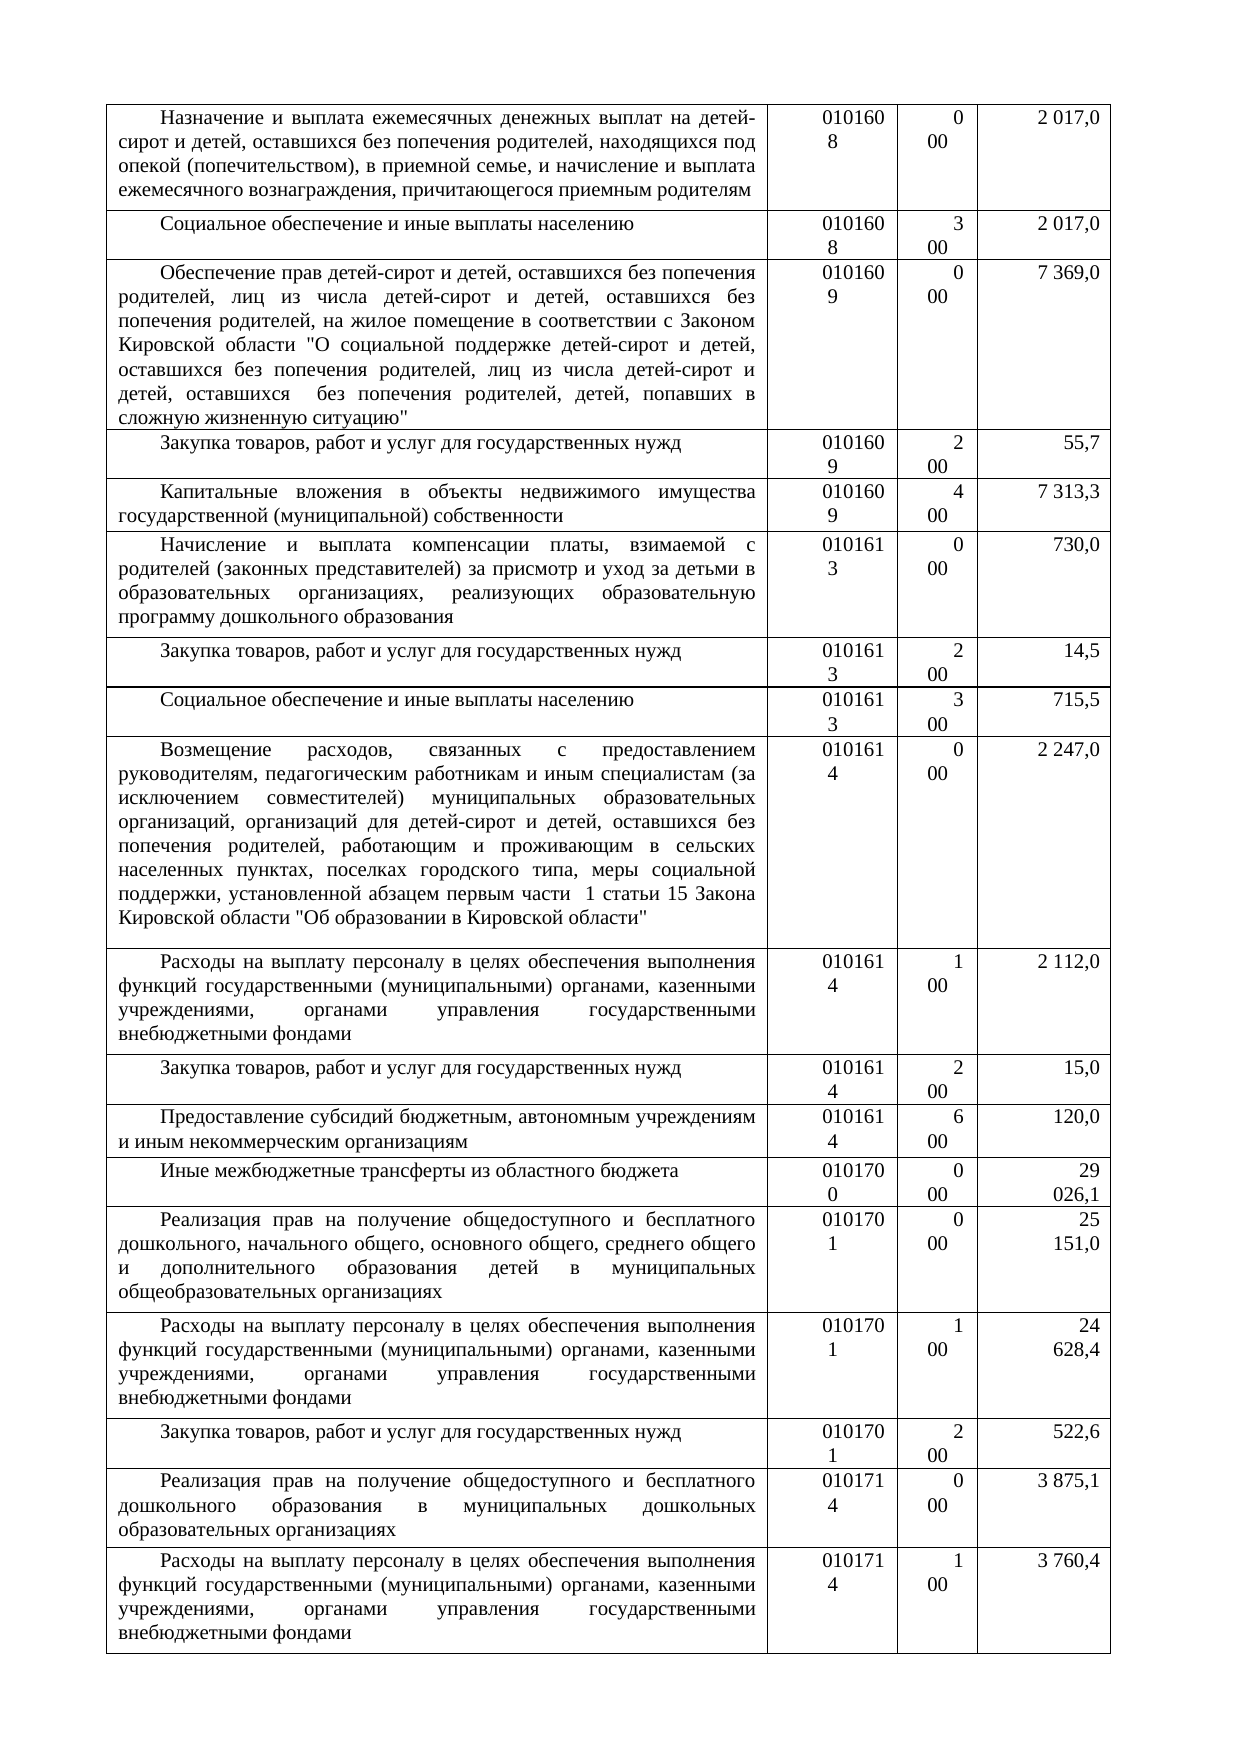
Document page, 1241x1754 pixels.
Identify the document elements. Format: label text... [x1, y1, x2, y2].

table_cell 0101700 [768, 1158, 897, 1206]
table_cell 3 875,1 [978, 1469, 1110, 1547]
table_cell 0101614 [768, 949, 897, 1054]
table_cell 3 760,4 [978, 1548, 1110, 1653]
table_cell Закупка товаров, работ и услуг для государственных нужд [107, 1055, 767, 1103]
table_cell 000 [898, 737, 977, 948]
table_cell 2 247,0 [978, 737, 1110, 948]
table_cell 120,0 [978, 1105, 1110, 1157]
table_cell 400 [898, 479, 977, 531]
table_cell 0101614 [768, 1105, 897, 1157]
table_cell 0101701 [768, 1207, 897, 1312]
table_cell 715,5 [978, 688, 1110, 736]
table_cell 55,7 [978, 430, 1110, 478]
table_cell 100 [898, 1313, 977, 1418]
table_cell 0101701 [768, 1419, 897, 1467]
table_cell 0101714 [768, 1469, 897, 1547]
table_cell 100 [898, 1548, 977, 1653]
table_cell 7 369,0 [978, 260, 1110, 429]
table_cell Реализация прав на получение общедоступного и бесплатного дошкольного, начального общего, основного общего, среднего общего и дополнительного образования детей в муниципальных общеобразовательных организациях [107, 1207, 767, 1312]
table_cell 600 [898, 1105, 977, 1157]
table_cell 0101714 [768, 1548, 897, 1653]
table_cell 2 017,0 [978, 211, 1110, 259]
table_cell Обеспечение прав детей-сирот и детей, оставшихся без попечения родителей, лиц из числа детей-сирот и детей, оставшихся без попечения родителей, на жилое помещение в соответствии с Законом Кировской области "О социальной поддержке детей-сирот и детей, оставшихся без попечения родителей, лиц из числа детей-сирот и детей, оставшихся без попечения родителей, детей, попавших в сложную жизненную ситуацию" [107, 260, 767, 429]
table_cell Начисление и выплата компенсации платы, взимаемой с родителей (законных представителей) за присмотр и уход за детьми в образовательных организациях, реализующих образовательную программу дошкольного образования [107, 532, 767, 637]
table_cell 000 [898, 105, 977, 210]
table_cell 0101613 [768, 638, 897, 686]
table_cell Назначение и выплата ежемесячных денежных выплат на детей-сирот и детей, оставшихся без попечения родителей, находящихся под опекой (попечительством), в приемной семье, и начисление и выплата ежемесячного вознаграждения, причитающегося приемным родителям [107, 105, 767, 210]
table_cell 24 628,4 [978, 1313, 1110, 1418]
table_cell 522,6 [978, 1419, 1110, 1467]
table_cell Социальное обеспечение и иные выплаты населению [107, 211, 767, 259]
table_cell 000 [898, 1469, 977, 1547]
table_cell 0101609 [768, 479, 897, 531]
table_cell Закупка товаров, работ и услуг для государственных нужд [107, 430, 767, 478]
table_cell 0101608 [768, 105, 897, 210]
table_cell 200 [898, 638, 977, 686]
table_cell 0101609 [768, 430, 897, 478]
table_cell 000 [898, 1158, 977, 1206]
table_cell 200 [898, 430, 977, 478]
table_cell Социальное обеспечение и иные выплаты населению [107, 688, 767, 736]
table_cell 29 026,1 [978, 1158, 1110, 1206]
table_cell 25 151,0 [978, 1207, 1110, 1312]
table_cell Закупка товаров, работ и услуг для государственных нужд [107, 638, 767, 686]
table_cell 15,0 [978, 1055, 1110, 1103]
table_cell 0101614 [768, 737, 897, 948]
table_cell 0101608 [768, 211, 897, 259]
table_cell 0101613 [768, 688, 897, 736]
table_cell 200 [898, 1419, 977, 1467]
table_cell 730,0 [978, 532, 1110, 637]
table_cell 200 [898, 1055, 977, 1103]
table_cell Закупка товаров, работ и услуг для государственных нужд [107, 1419, 767, 1467]
table_cell 000 [898, 532, 977, 637]
table_cell 2 017,0 [978, 105, 1110, 210]
table_cell 2 112,0 [978, 949, 1110, 1054]
table_cell Возмещение расходов, связанных с предоставлением руководителям, педагогическим работникам и иным специалистам (за исключением совместителей) муниципальных образовательных организаций, организаций для детей-сирот и детей, оставшихся без попечения родителей, работающим и проживающим в сельских населенных пунктах, поселках городского типа, меры социальной поддержки, установленной абзацем первым части 1 статьи 15 Закона Кировской области "Об образовании в Кировской области" [107, 737, 767, 948]
table_cell 000 [898, 1207, 977, 1312]
table_cell 0101614 [768, 1055, 897, 1103]
table_cell 0101701 [768, 1313, 897, 1418]
table_cell 0101613 [768, 532, 897, 637]
table_cell Реализация прав на получение общедоступного и бесплатного дошкольного образования в муниципальных дошкольных образовательных организациях [107, 1469, 767, 1547]
table_cell 0101609 [768, 260, 897, 429]
table_cell Капитальные вложения в объекты недвижимого имущества государственной (муниципальной) собственности [107, 479, 767, 531]
table_cell 300 [898, 211, 977, 259]
table_cell 100 [898, 949, 977, 1054]
table_cell Предоставление субсидий бюджетным, автономным учреждениям и иным некоммерческим организациям [107, 1105, 767, 1157]
table_cell Иные межбюджетные трансферты из областного бюджета [107, 1158, 767, 1206]
table_cell 7 313,3 [978, 479, 1110, 531]
table_cell 14,5 [978, 638, 1110, 686]
table_cell 000 [898, 260, 977, 429]
table_cell 300 [898, 688, 977, 736]
